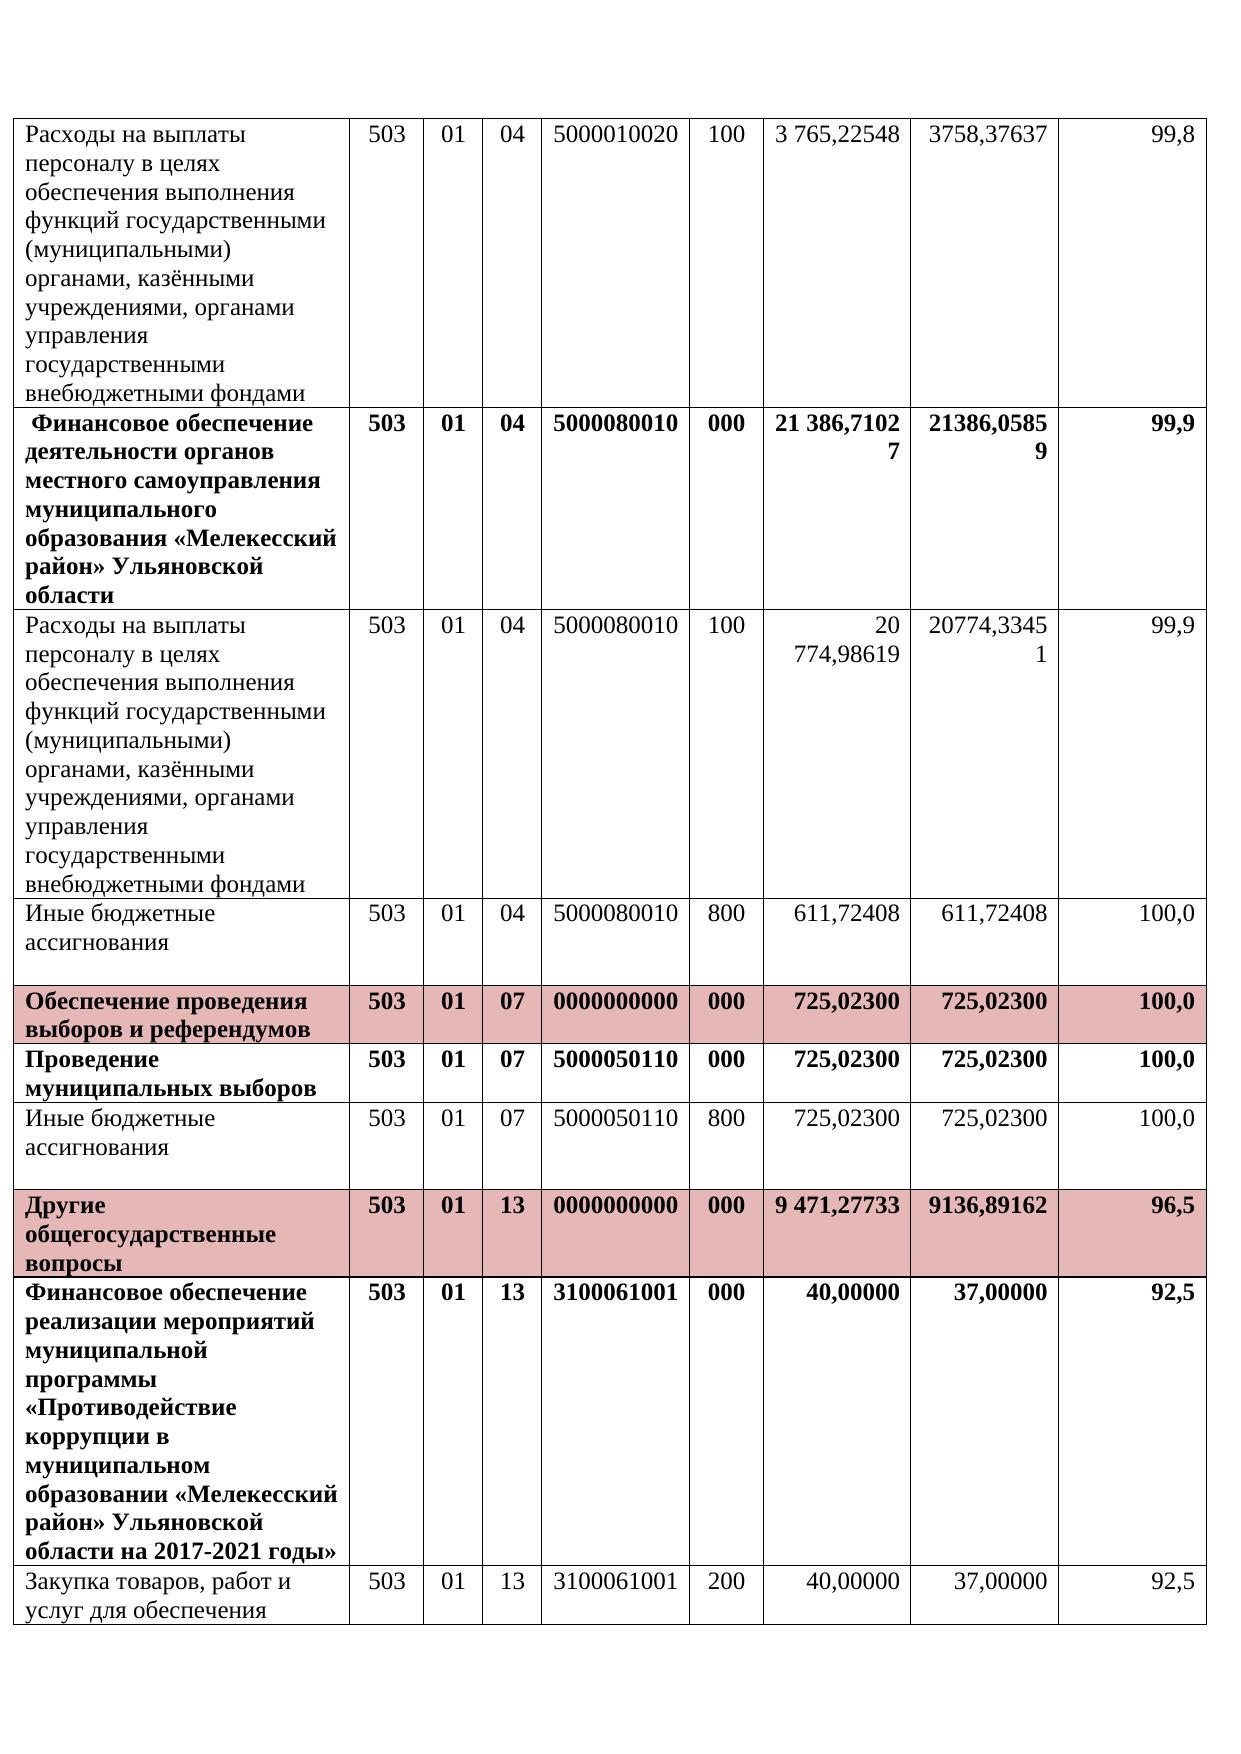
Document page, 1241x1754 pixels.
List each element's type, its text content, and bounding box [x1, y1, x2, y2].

table_cell 800 [690, 899, 763, 985]
table_cell 04 [483, 119, 541, 407]
table_cell 20 774,98619 [764, 610, 910, 897]
table_cell 5000050110 [542, 1044, 689, 1102]
table_cell 725,02300 [764, 1103, 910, 1189]
table_cell 000 [690, 986, 763, 1043]
table_cell Проведение муниципальных выборов [14, 1044, 349, 1102]
table_cell 01 [424, 1566, 482, 1623]
table_cell 13 [483, 1190, 541, 1276]
table_cell 99,8 [1059, 119, 1206, 407]
table_cell 100 [690, 119, 763, 407]
table_cell 01 [424, 899, 482, 985]
table_cell 100 [690, 610, 763, 897]
table_cell 5000080010 [542, 408, 689, 609]
table_cell 503 [350, 610, 423, 897]
table_cell 503 [350, 1044, 423, 1102]
table_cell 04 [483, 408, 541, 609]
table_cell 40,00000 [764, 1566, 910, 1623]
table_cell 01 [424, 986, 482, 1043]
table_cell 5000080010 [542, 899, 689, 985]
table_cell 611,72408 [764, 899, 910, 985]
table_cell 3100061001 [542, 1278, 689, 1565]
table_cell 725,02300 [764, 1044, 910, 1102]
table_cell 100,0 [1059, 1103, 1206, 1189]
table_cell 725,02300 [911, 1044, 1058, 1102]
table_cell 503 [350, 1278, 423, 1565]
table_cell 503 [350, 119, 423, 407]
table_cell 0000000000 [542, 986, 689, 1043]
table_cell 07 [483, 986, 541, 1043]
table_cell 200 [690, 1566, 763, 1623]
table_cell 01 [424, 1044, 482, 1102]
table_cell 611,72408 [911, 899, 1058, 985]
table_cell 3 765,22548 [764, 119, 910, 407]
table_cell 01 [424, 1278, 482, 1565]
table_cell Обеспечение проведения выборов и референдумов [14, 986, 349, 1043]
table_cell 07 [483, 1103, 541, 1189]
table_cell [14, 1566, 349, 1623]
table_cell 725,02300 [911, 986, 1058, 1043]
table_cell 04 [483, 899, 541, 985]
table_cell 99,9 [1059, 408, 1206, 609]
table_cell 37,00000 [911, 1566, 1058, 1623]
table_cell 503 [350, 1190, 423, 1276]
table_cell 07 [483, 1044, 541, 1102]
table_cell 5000080010 [542, 610, 689, 897]
table_cell 503 [350, 1566, 423, 1623]
table_cell 9136,89162 [911, 1190, 1058, 1276]
table_cell 04 [483, 610, 541, 897]
table_cell 503 [350, 1103, 423, 1189]
table_cell 100,0 [1059, 899, 1206, 985]
table_cell 01 [424, 408, 482, 609]
table_cell 01 [424, 610, 482, 897]
table_cell 9 471,27733 [764, 1190, 910, 1276]
table_cell 100,0 [1059, 1044, 1206, 1102]
table_cell 01 [424, 1190, 482, 1276]
table_cell 000 [690, 1278, 763, 1565]
table_cell 13 [483, 1278, 541, 1565]
table_cell 3758,37637 [911, 119, 1058, 407]
table_cell Иные бюджетные ассигнования [14, 1103, 349, 1189]
table_cell 21 386,71027 [764, 408, 910, 609]
table_cell 20774,33451 [911, 610, 1058, 897]
table_cell 40,00000 [764, 1278, 910, 1565]
table_cell 5000050110 [542, 1103, 689, 1189]
table_cell 800 [690, 1103, 763, 1189]
table_cell Расходы на выплаты персоналу в целях обеспечения выполнения функций государственными (муниципальными) органами, казёнными учреждениями, органами управления государственными внебюджетными фондами [14, 610, 349, 897]
table_cell 000 [690, 408, 763, 609]
table_cell 503 [350, 408, 423, 609]
table_cell 92,5 [1059, 1566, 1206, 1623]
table_cell Иные бюджетные ассигнования [14, 899, 349, 985]
table_cell 5000010020 [542, 119, 689, 407]
table_cell 21386,05859 [911, 408, 1058, 609]
table_cell Финансовое обеспечение деятельности органов местного самоуправления муниципального образования «Мелекесский район» Ульяновской области [14, 408, 349, 609]
table_cell 503 [350, 986, 423, 1043]
table_cell 725,02300 [911, 1103, 1058, 1189]
table_cell 3100061001 [542, 1566, 689, 1623]
table_cell 99,9 [1059, 610, 1206, 897]
table_cell 000 [690, 1044, 763, 1102]
table_cell 100,0 [1059, 986, 1206, 1043]
table_cell 01 [424, 119, 482, 407]
table_cell 92,5 [1059, 1278, 1206, 1565]
table_cell 000 [690, 1190, 763, 1276]
table_cell Другие общегосударственные вопросы [14, 1190, 349, 1276]
table_cell 0000000000 [542, 1190, 689, 1276]
table_cell 96,5 [1059, 1190, 1206, 1276]
table_cell 13 [483, 1566, 541, 1623]
table_cell 01 [424, 1103, 482, 1189]
table_cell Финансовое обеспечение реализации мероприятий муниципальной программы «Противодействие коррупции в муниципальном образовании «Мелекесский район» Ульяновской области на 2017-2021 годы» [14, 1278, 349, 1565]
table_cell 37,00000 [911, 1278, 1058, 1565]
table_cell Расходы на выплаты персоналу в целях обеспечения выполнения функций государственными (муниципальными) органами, казёнными учреждениями, органами управления государственными внебюджетными фондами [14, 119, 349, 407]
table_cell 725,02300 [764, 986, 910, 1043]
table_cell 503 [350, 899, 423, 985]
